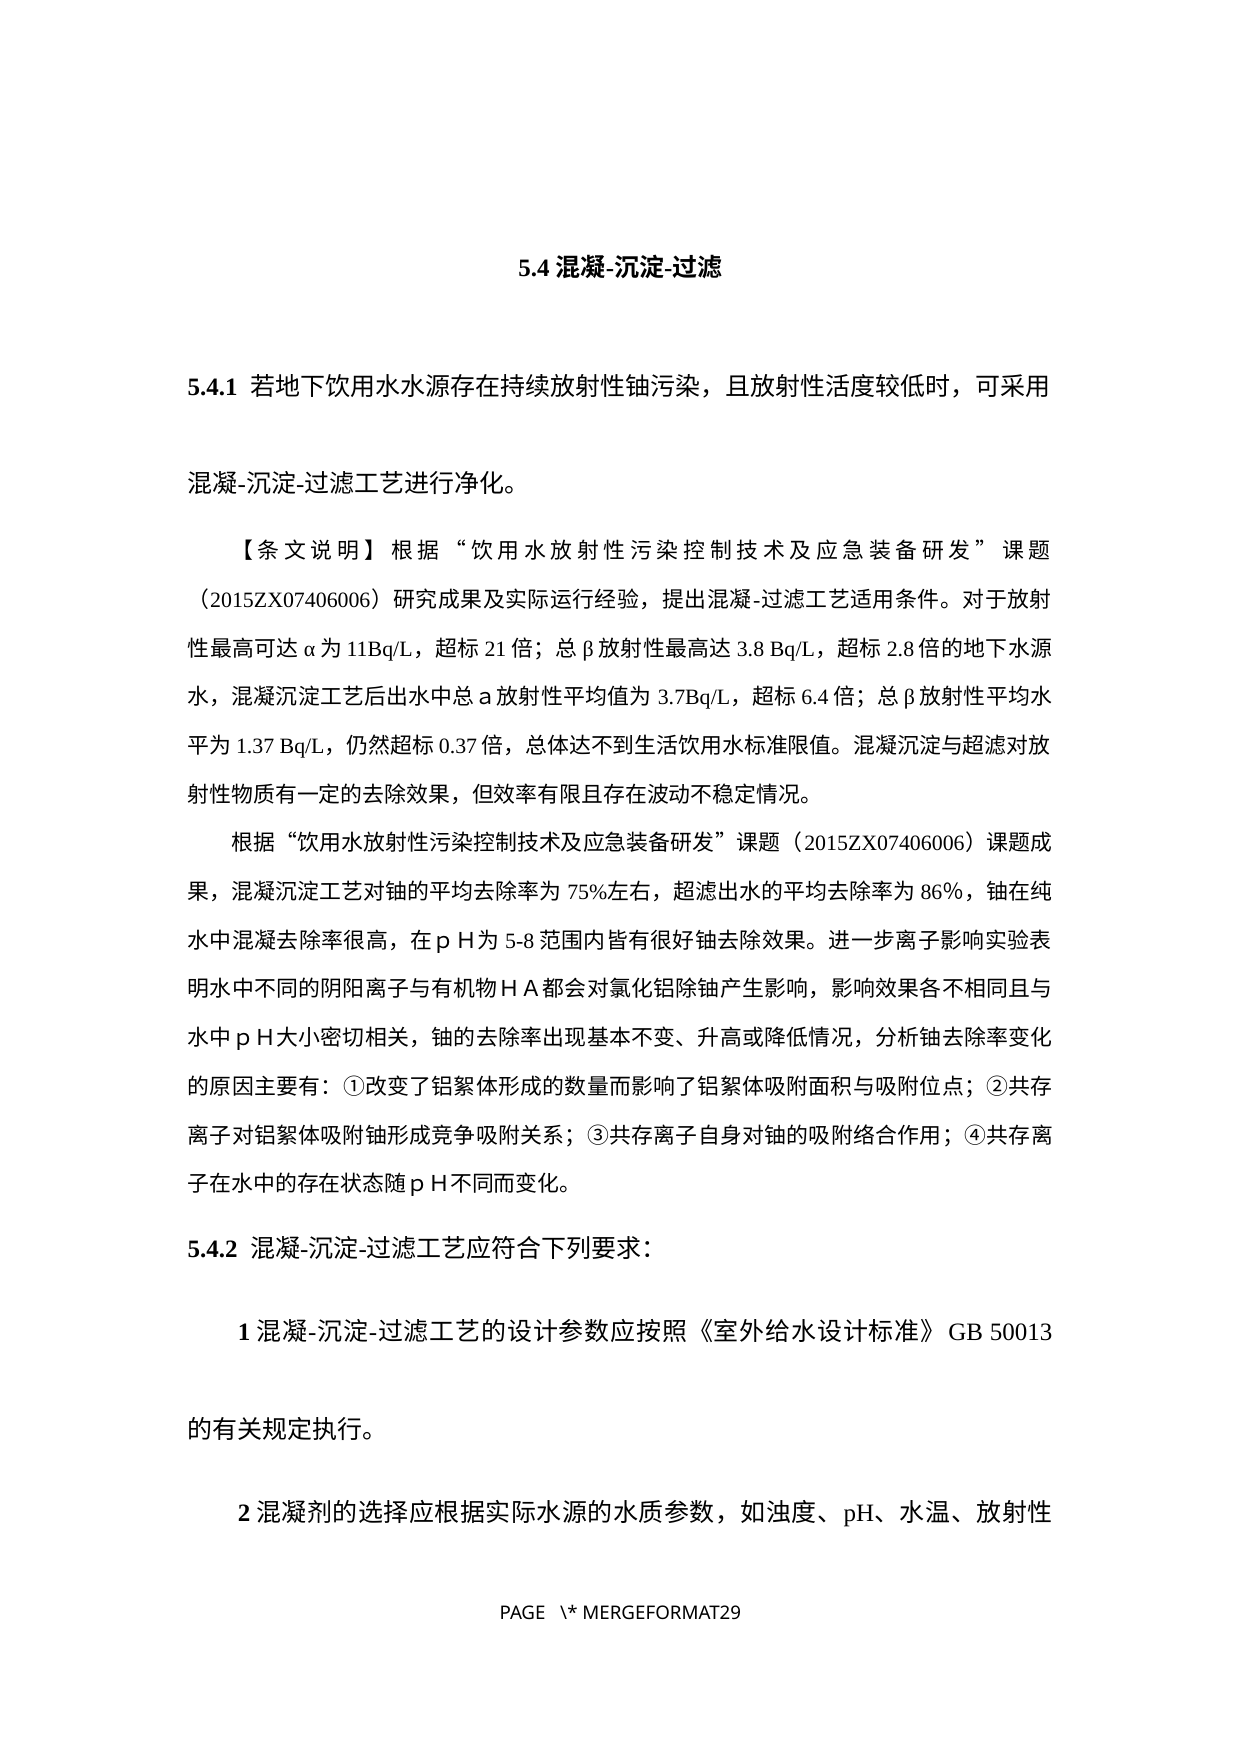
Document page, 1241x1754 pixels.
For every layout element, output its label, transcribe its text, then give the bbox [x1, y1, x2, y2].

text 5.4.2 混凝-沉淀-过滤工艺应符合下列要求： [187, 1214, 1053, 1279]
text 5.4.1 若地下饮用水水源存在持续放射性铀污染，且放射性活度较低时，可采用混凝-沉淀-过滤工艺进行净化。 [187, 352, 1053, 514]
text 根据“饮用水放射性污染控制技术及应急装备研发”课题（2015ZX07406006）课题成果，混凝沉淀工艺对铀的平均去除率为75%左右，超滤出水的平均去除率为86％，铀在纯水中混凝去除率很高，在ｐＨ为5-8范围内皆有很好铀去除效果。进一步离子影响实验表明水中不同的阴阳离子与有机物ＨＡ都会对氯化铝除铀产生影响，影响效果各不相同且与水中ｐＨ大小密切相关，铀的去除率出现基本不变、升高或降低情况，分析铀去除率变化的原因主要有：①改变了铝絮体形成的数量而影响了铝絮体吸附面积与吸附位点；②共存离子对铝絮体吸附铀形成竞争吸附关系；③共存离子自身对铀的吸附络合作用；④共存离子在水中的存在状态随ｐＨ不同而变化。 [187, 825, 1053, 1198]
text 1混凝-沉淀-过滤工艺的设计参数应按照《室外给水设计标准》GB 50013的有关规定执行。 [187, 1297, 1053, 1460]
subtitle 5.4 混凝-沉淀-过滤 [187, 233, 1053, 298]
text 【条文说明】根据“饮用水放射性污染控制技术及应急装备研发”课题（2015ZX07406006）研究成果及实际运行经验，提出混凝-过滤工艺适用条件。对于放射性最高可达α为11Bq/L，超标21倍；总β放射性最高达3.8 Bq/L，超标2.8倍的地下水源水，混凝沉淀工艺后出水中总ａ放射性平均值为3.7Bq/L，超标6.4倍；总β放射性平均水平为1.37 Bq/L，仍然超标0.37倍，总体达不到生活饮用水标准限值。混凝沉淀与超滤对放射性物质有一定的去除效果，但效率有限且存在波动不稳定情况。 [187, 533, 1053, 809]
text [187, 1478, 1053, 1543]
